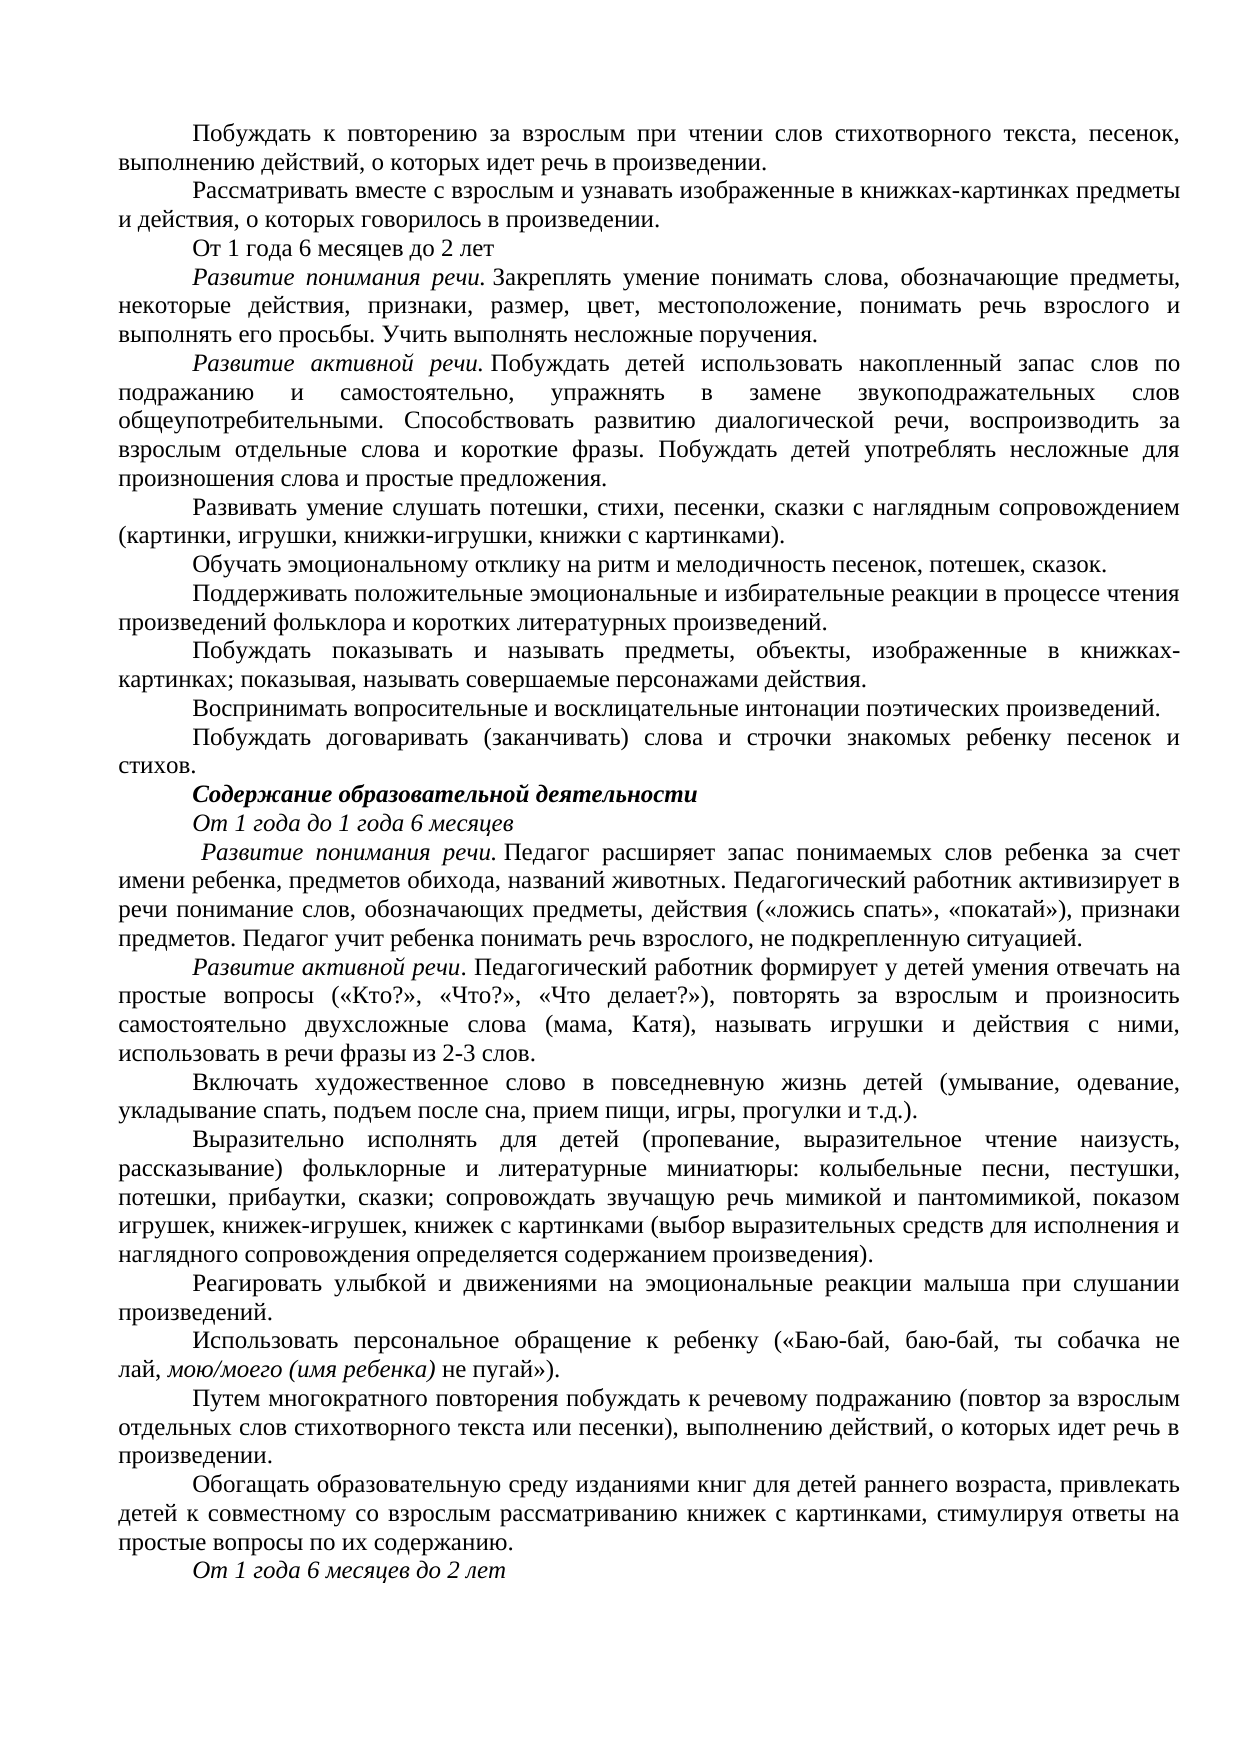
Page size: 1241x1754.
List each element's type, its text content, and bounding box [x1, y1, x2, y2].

text Поддерживать положительные эмоциональные и избирательные реакции в процессе чтения произведений фольклора и коротких литературных произведений. [118, 578, 1181, 636]
text Использовать персональное обращение к ребенку («Баю-бай, баю-бай, ты собачка не лай, мою/моего (имя ребенка) не пугай»). [118, 1326, 1181, 1383]
text От 1 года 6 месяцев до 2 лет [118, 1556, 1181, 1584]
text Побуждать договаривать (заканчивать) слова и строчки знакомых ребенку песенок и стихов. [118, 722, 1181, 779]
text Развивать умение слушать потешки, стихи, песенки, сказки с наглядным сопровождением (картинки, игрушки, книжки-игрушки, книжки с картинками). [118, 492, 1181, 549]
text Включать художественное слово в повседневную жизнь детей (умывание, одевание, укладывание спать, подъем после сна, прием пищи, игры, прогулки и т.д.). [118, 1067, 1181, 1124]
text Развитие понимания речи. Закреплять умение понимать слова, обозначающие предметы, некоторые действия, признаки, размер, цвет, местоположение, понимать речь взрослого и выполнять его просьбы. Учить выполнять несложные поручения. [118, 262, 1181, 348]
text Реагировать улыбкой и движениями на эмоциональные реакции малыша при слушании произведений. [118, 1268, 1181, 1326]
text От 1 года до 1 года 6 месяцев [118, 808, 1181, 837]
text Побуждать показывать и называть предметы, объекты, изображенные в книжках-картинках; показывая, называть совершаемые персонажами действия. [118, 636, 1181, 693]
text Воспринимать вопросительные и восклицательные интонации поэтических произведений. [118, 693, 1181, 722]
text Содержание образовательной деятельности [118, 779, 1181, 808]
text Обогащать образовательную среду изданиями книг для детей раннего возраста, привлекать детей к совместному со взрослым рассматриванию книжек с картинками, стимулируя ответы на простые вопросы по их содержанию. [118, 1469, 1181, 1556]
text Развитие активной речи. Побуждать детей использовать накопленный запас слов по подражанию и самостоятельно, упражнять в замене звукоподражательных слов общеупотребительными. Способствовать развитию диалогической речи, воспроизводить за взрослым отдельные слова и короткие фразы. Побуждать детей употреблять несложные для произношения слова и простые предложения. [118, 348, 1181, 492]
text От 1 года 6 месяцев до 2 лет [118, 233, 1181, 262]
text Выразительно исполнять для детей (пропевание, выразительное чтение наизусть, рассказывание) фольклорные и литературные миниатюры: колыбельные песни, пестушки, потешки, прибаутки, сказки; сопровождать звучащую речь мимикой и пантомимикой, показом игрушек, книжек-игрушек, книжек с картинками (выбор выразительных средств для исполнения и наглядного сопровождения определяется содержанием произведения). [118, 1124, 1181, 1268]
text Побуждать к повторению за взрослым при чтении слов стихотворного текста, песенок, выполнению действий, о которых идет речь в произведении. [118, 118, 1181, 176]
text Путем многократного повторения побуждать к речевому подражанию (повтор за взрослым отдельных слов стихотворного текста или песенки), выполнению действий, о которых идет речь в произведении. [118, 1383, 1181, 1469]
text Обучать эмоциональному отклику на ритм и мелодичность песенок, потешек, сказок. [118, 549, 1181, 578]
text Развитие понимания речи. Педагог расширяет запас понимаемых слов ребенка за счет имени ребенка, предметов обихода, названий животных. Педагогический работник активизирует в речи понимание слов, обозначающих предметы, действия («ложись спать», «покатай»), признаки предметов. Педагог учит ребенка понимать речь взрослого, не подкрепленную ситуацией. [118, 837, 1181, 952]
text Рассматривать вместе с взрослым и узнавать изображенные в книжках-картинках предметы и действия, о которых говорилось в произведении. [118, 176, 1181, 233]
text Развитие активной речи. Педагогический работник формирует у детей умения отвечать на простые вопросы («Кто?», «Что?», «Что делает?»), повторять за взрослым и произносить самостоятельно двухсложные слова (мама, Катя), называть игрушки и действия с ними, использовать в речи фразы из 2-3 слов. [118, 952, 1181, 1067]
